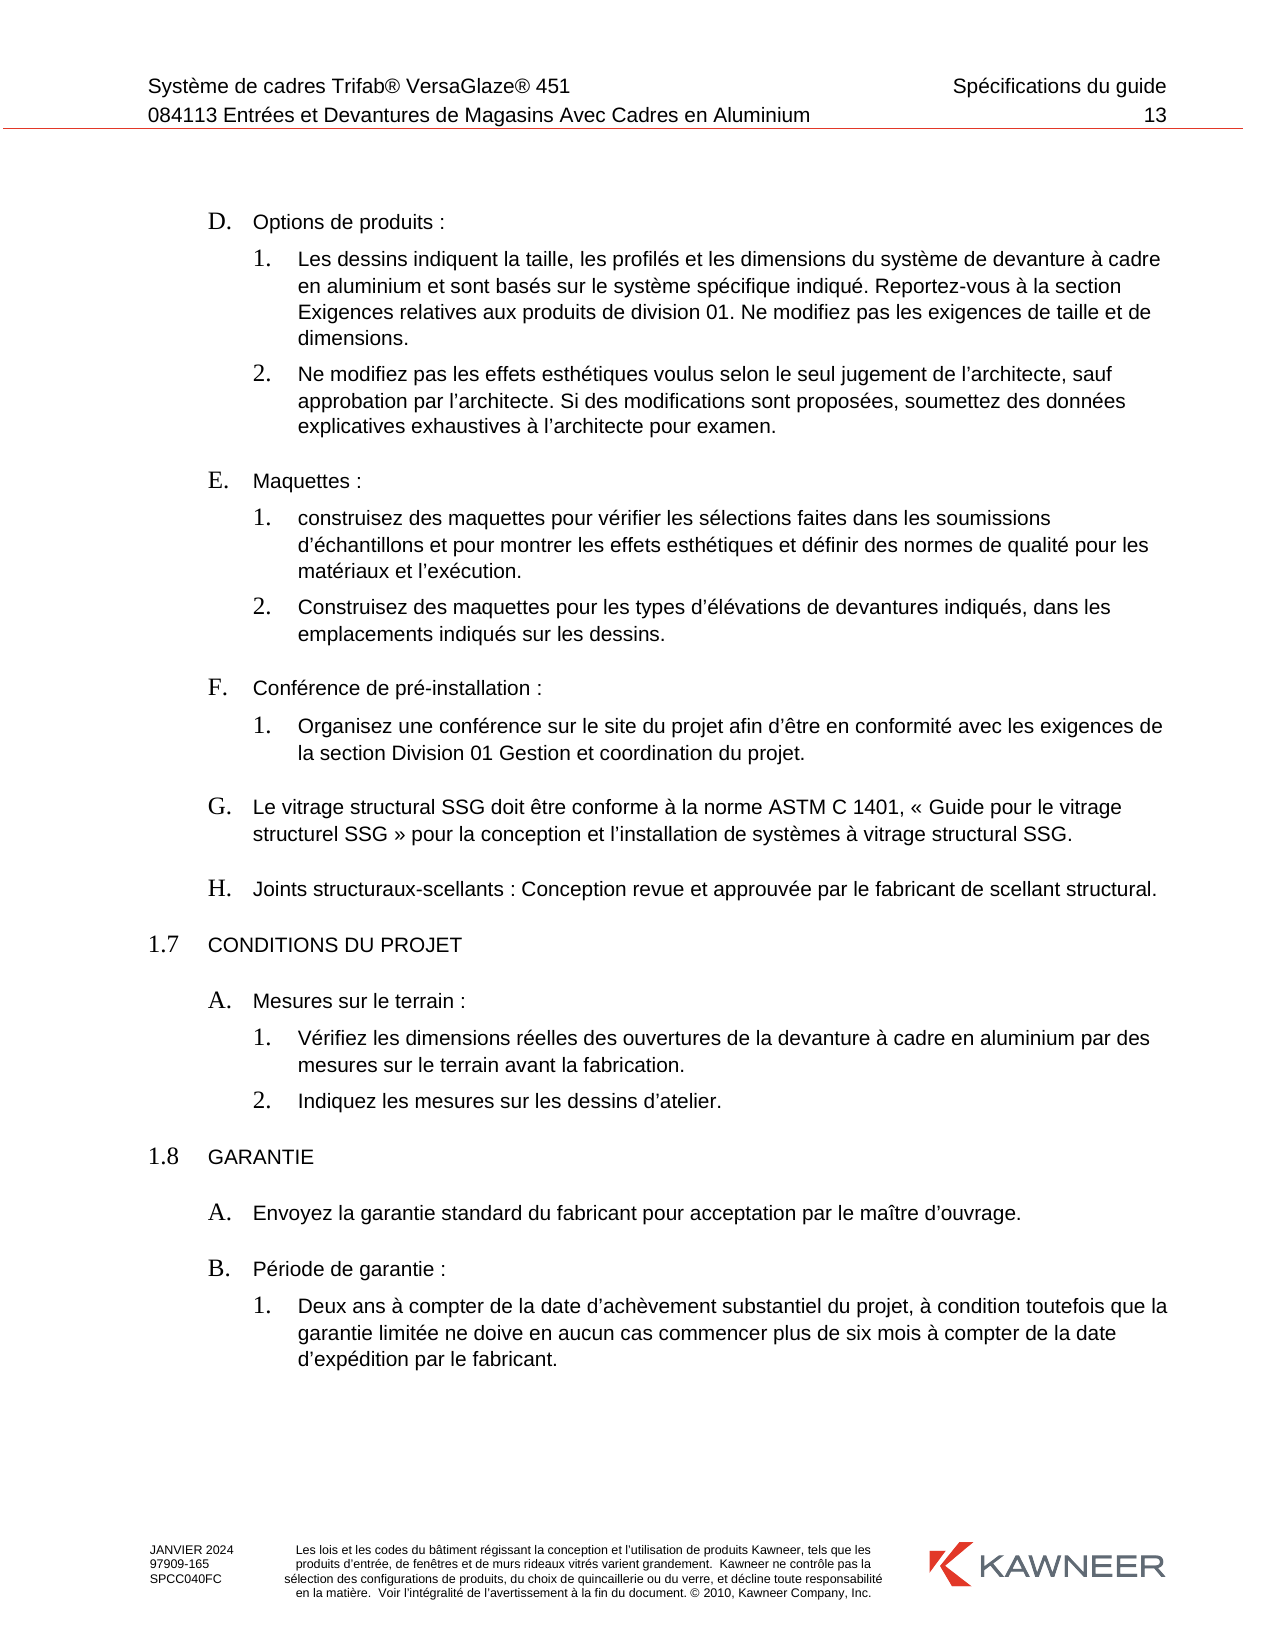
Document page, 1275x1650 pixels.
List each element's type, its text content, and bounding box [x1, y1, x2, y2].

subtitle Période de garantie : [208, 1253, 1169, 1282]
subtitle Deux ans à compter de la date d’achèvement substantiel du projet, à condition toutefois que la garantie limitée ne doive en aucun cas commencer plus de six mois à compter de la date d’expédition par le fabricant. [253, 1290, 1169, 1371]
subtitle Conditions du projet [148, 929, 1169, 957]
subtitle Mesures sur le terrain : [208, 985, 1169, 1013]
subtitle Le vitrage structural SSG doit être conforme à la norme ASTM C 1401, « Guide pour le vitrage structurel SSG » pour la conception et l’installation de systèmes à vitrage structural SSG. [208, 791, 1169, 846]
subtitle Organisez une conférence sur le site du projet afin d’être en conformité avec les exigences de la section Division 01 Gestion et coordination du projet. [253, 710, 1169, 764]
subtitle Garantie [148, 1141, 1169, 1169]
subtitle Construisez des maquettes pour les types d’élévations de devantures indiqués, dans les emplacements indiqués sur les dessins. [253, 591, 1169, 646]
picture [929, 1542, 1166, 1592]
subtitle Joints structuraux-scellants : Conception revue et approuvée par le fabricant de scellant structural. [208, 873, 1169, 901]
subtitle Maquettes : [208, 465, 1169, 494]
subtitle Envoyez la garantie standard du fabricant pour acceptation par le maître d’ouvrage. [208, 1197, 1169, 1226]
subtitle Vérifiez les dimensions réelles des ouvertures de la devanture à cadre en aluminium par des mesures sur le terrain avant la fabrication. [253, 1022, 1169, 1077]
subtitle Les dessins indiquent la taille, les profilés et les dimensions du système de devanture à cadre en aluminium et sont basés sur le système spécifique indiqué. Reportez-vous à la section Exigences relatives aux produits de division 01. Ne modifiez pas les exigences de taille et de dimensions. [253, 243, 1169, 350]
subtitle Options de produits : [208, 206, 1169, 235]
subtitle Conférence de pré-installation : [208, 672, 1169, 701]
subtitle construisez des maquettes pour vérifier les sélections faites dans les soumissions d’échantillons et pour montrer les effets esthétiques et définir des normes de qualité pour les matériaux et l’exécution. [253, 502, 1169, 583]
subtitle Indiquez les mesures sur les dessins d’atelier. [253, 1085, 1169, 1113]
subtitle Ne modifiez pas les effets esthétiques voulus selon le seul jugement de l’architecte, sauf approbation par l’architecte. Si des modifications sont proposées, soumettez des données explicatives exhaustives à l’architecte pour examen. [253, 358, 1169, 438]
